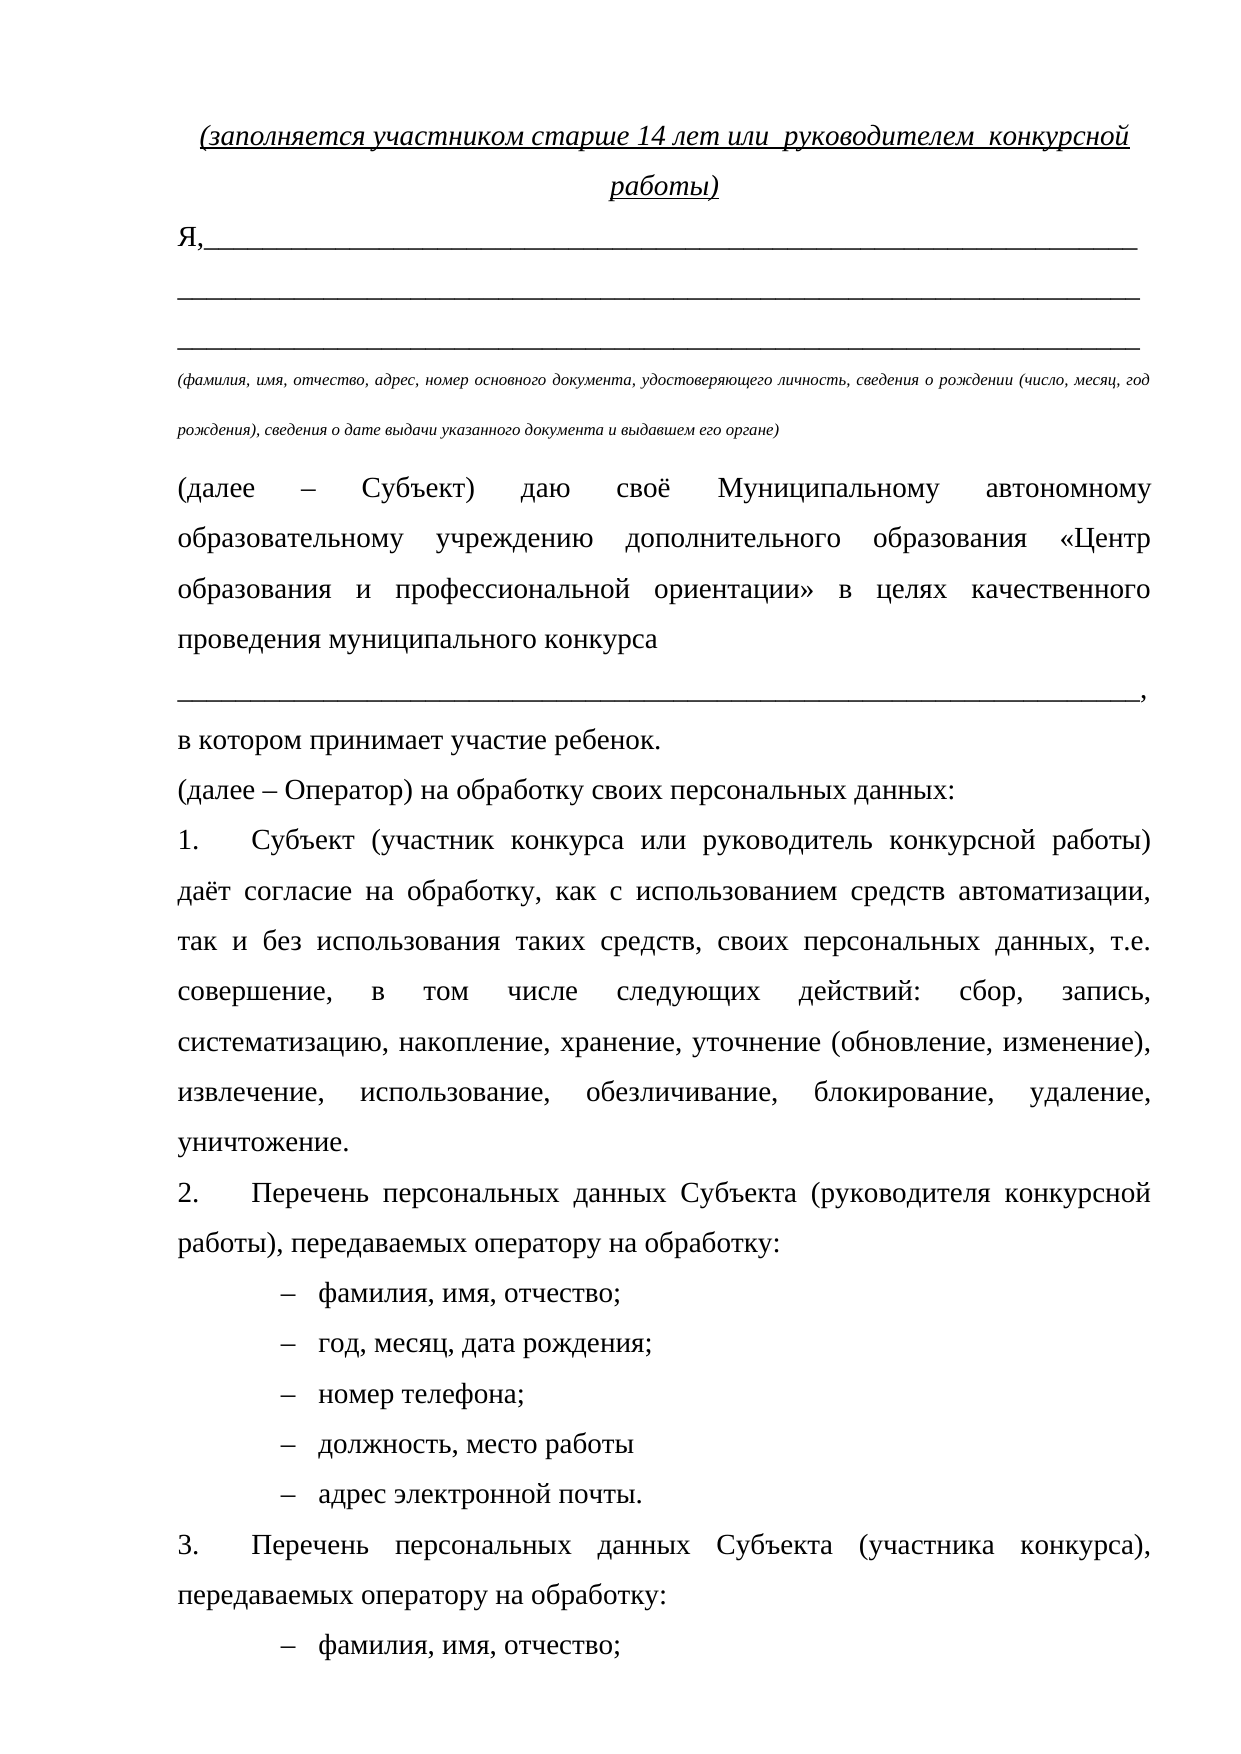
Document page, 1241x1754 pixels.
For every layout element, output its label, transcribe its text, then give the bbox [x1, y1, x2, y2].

text 2. Перечень персональных данных Субъекта (руководителя конкурсной работы), передаваемых оператору на обработку: [177, 1175, 1152, 1258]
list адрес электронной почты. [281, 1477, 1152, 1510]
text Я,________________________________________________________________ [177, 219, 1152, 252]
text (фамилия, имя, отчество, адрес, номер основного документа, удостоверяющего личность, сведения о рождении (число, месяц, год рождения), сведения о дате выдачи указанного документа и выдавшем его органе) [177, 370, 1152, 453]
list фамилия, имя, отчество; [281, 1275, 1152, 1309]
list год, месяц, дата рождения; [281, 1326, 1152, 1359]
text (далее – Субъект) даю своё Муниципальному автономному образовательному учреждению дополнительного образования «Центр образования и профессиональной ориентации» в целях качественного проведения муниципального конкурса [177, 470, 1152, 655]
text (далее – Оператор) на обработку своих персональных данных: [177, 772, 1152, 806]
text 1. Субъект (участник конкурса или руководитель конкурсной работы) даёт согласие на обработку, как с использованием средств автоматизации, так и без использования таких средств, своих персональных данных, т.е. совершение, в том числе следующих действий: сбор, запись, систематизацию, накопление, хранение, уточнение (обновление, изменение), извлечение, использование, обезличивание, блокирование, удаление, уничтожение. [177, 822, 1152, 1158]
list номер телефона; [281, 1376, 1152, 1409]
text __________________________________________________________________, в котором принимает участие ребенок. [177, 672, 1152, 755]
text __________________________________________________________________ [177, 319, 1152, 353]
text 3. Перечень персональных данных Субъекта (участника конкурса), передаваемых оператору на обработку: [177, 1527, 1152, 1611]
text __________________________________________________________________ [177, 269, 1152, 303]
list должность, место работы [281, 1426, 1152, 1460]
list фамилия, имя, отчество; [281, 1627, 1152, 1661]
text (заполняется участником старше 14 лет или руководителем конкурсной работы) [177, 118, 1152, 202]
